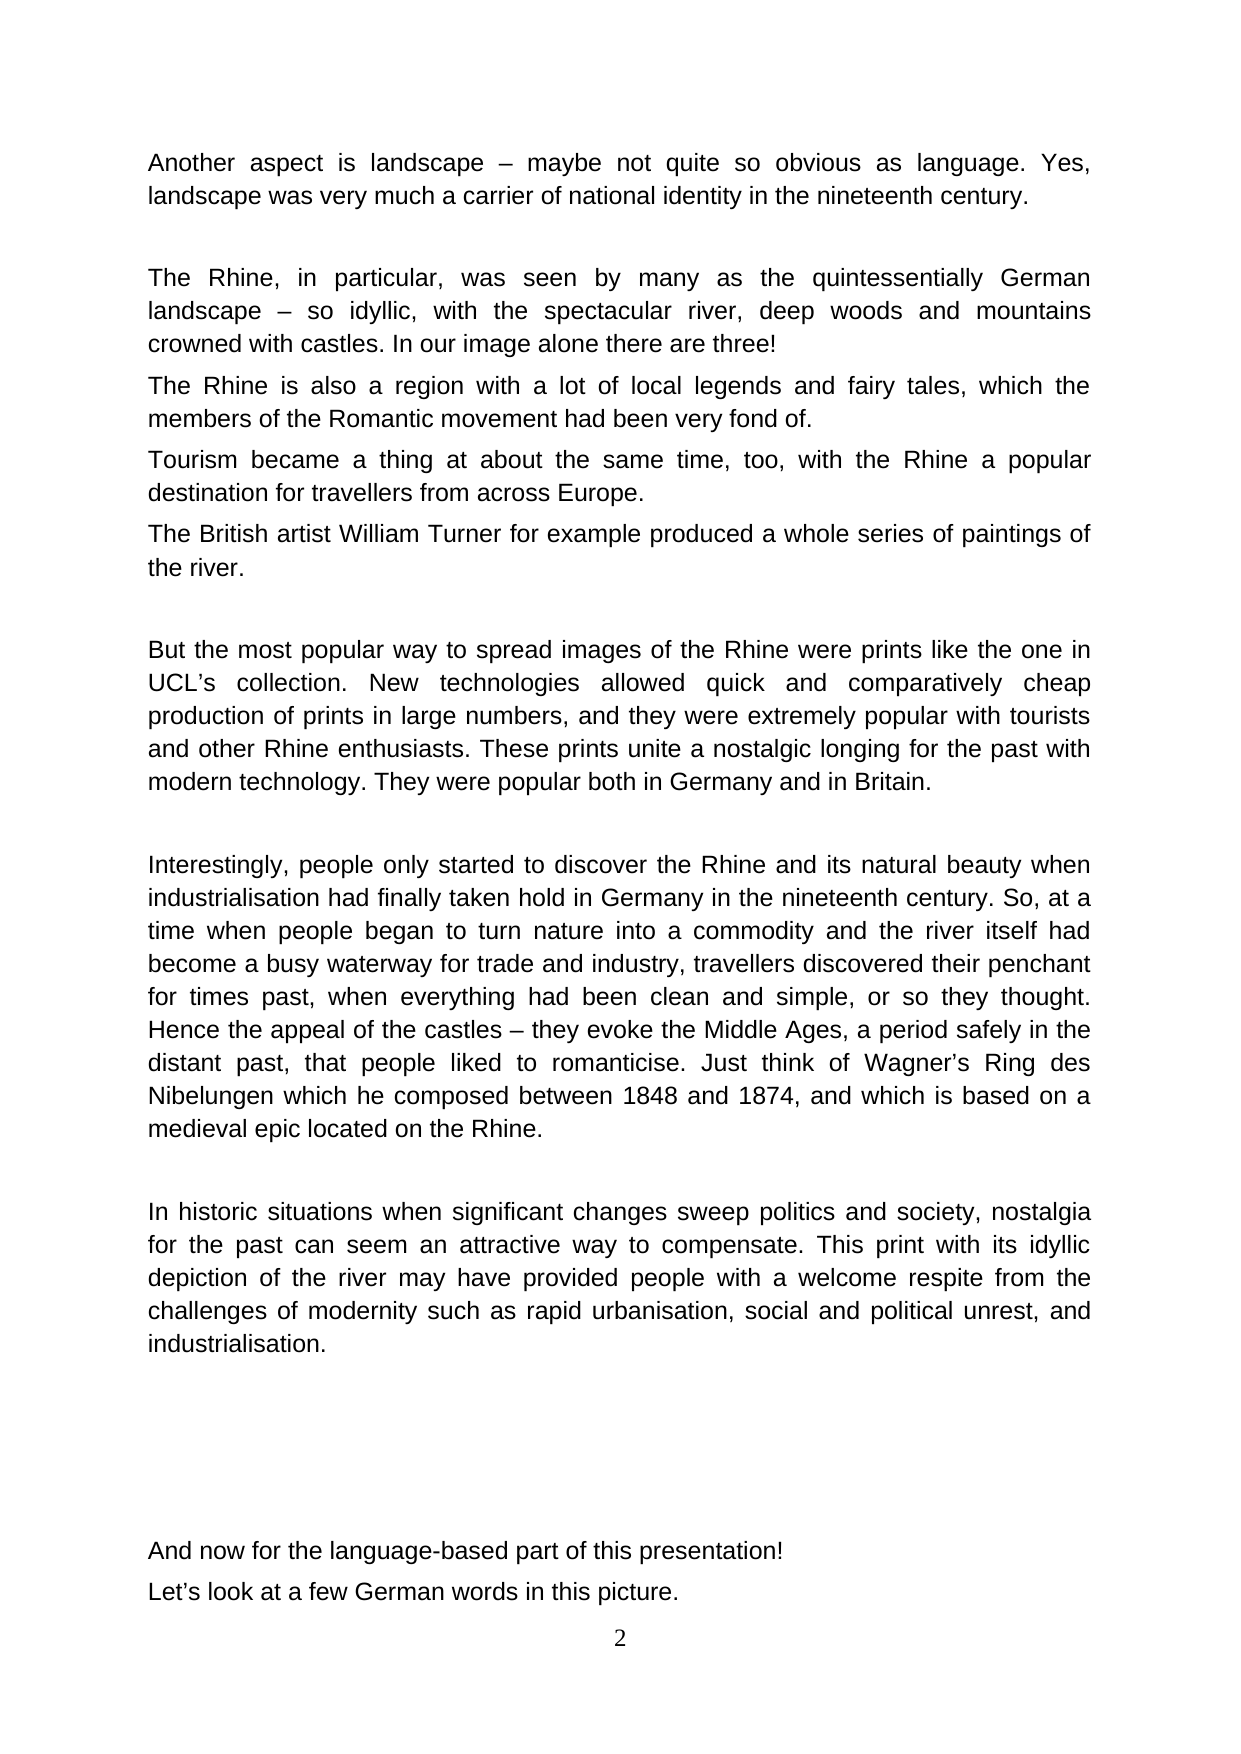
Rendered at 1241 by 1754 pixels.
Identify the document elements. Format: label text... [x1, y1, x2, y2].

text The Rhine, in particular, was seen by many as the quintessentially German landscape – so idyllic, with the spectacular river, deep woods and mountains crowned with castles. In our image alone there are three! [148, 263, 1093, 358]
text And now for the language-based part of this presentation! [148, 1536, 1093, 1564]
text In historic situations when significant changes sweep politics and society, nostalgia for the past can seem an attractive way to compensate. This print with its idyllic depiction of the river may have provided people with a welcome respite from the challenges of modernity such as rapid urbanisation, social and political unrest, and industrialisation. [148, 1197, 1093, 1358]
text The Rhine is also a region with a lot of local legends and fairy tales, which the members of the Romantic movement had been very fond of. [148, 371, 1093, 432]
text Let’s look at a few German words in this picture. [148, 1577, 1093, 1606]
text The British artist William Turner for example produced a whole series of paintings of the river. [148, 519, 1093, 581]
text Interestingly, people only started to discover the Rhine and its natural beauty when industrialisation had finally taken hold in Germany in the nineteenth century. So, at a time when people began to turn nature into a commodity and the river itself had become a busy waterway for trade and industry, travellers discovered their penchant for times past, when everything had been clean and simple, or so they thought. Hence the appeal of the castles – they evoke the Middle Ages, a period safely in the distant past, that people liked to romanticise. Just think of Wagner’s Ring des Nibelungen which he composed between 1848 and 1874, and which is based on a medieval epic located on the Rhine. [148, 850, 1093, 1143]
text But the most popular way to spread images of the Rhine were prints like the one in UCL’s collection. New technologies allowed quick and comparatively cheap production of prints in large numbers, and they were extremely popular with tourists and other Rhine enthusiasts. These prints unite a nostalgic longing for the past with modern technology. They were popular both in Germany and in Britain. [148, 635, 1093, 796]
text Another aspect is landscape – maybe not quite so obvious as language. Yes, landscape was very much a carrier of national identity in the nineteenth century. [148, 148, 1093, 209]
text Tourism became a thing at about the same time, too, with the Rhine a popular destination for travellers from across Europe. [148, 445, 1093, 507]
